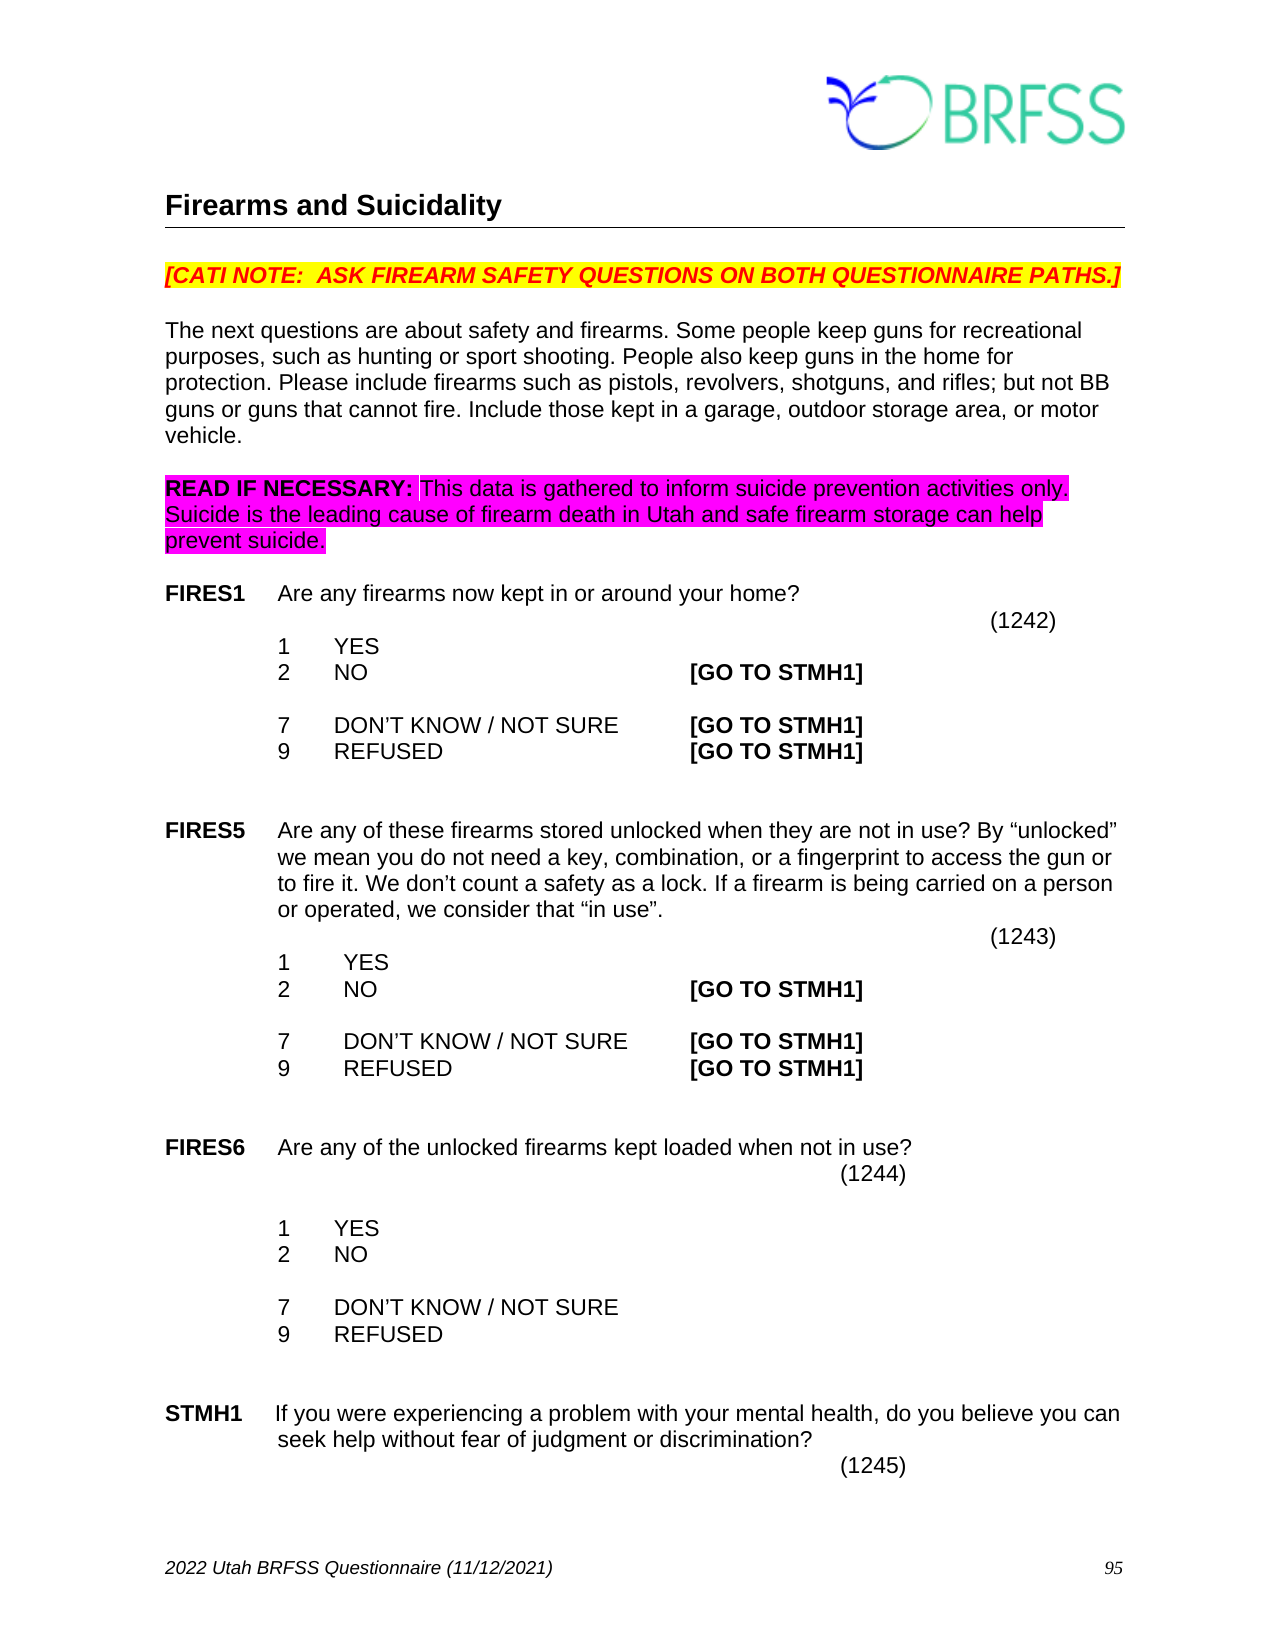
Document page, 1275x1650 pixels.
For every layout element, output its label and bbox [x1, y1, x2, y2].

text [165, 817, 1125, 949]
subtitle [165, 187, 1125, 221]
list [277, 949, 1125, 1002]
picture [826, 75, 1125, 150]
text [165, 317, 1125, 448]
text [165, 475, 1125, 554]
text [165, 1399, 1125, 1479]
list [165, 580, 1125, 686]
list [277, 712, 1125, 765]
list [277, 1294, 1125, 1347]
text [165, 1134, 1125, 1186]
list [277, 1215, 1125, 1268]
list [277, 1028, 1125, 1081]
